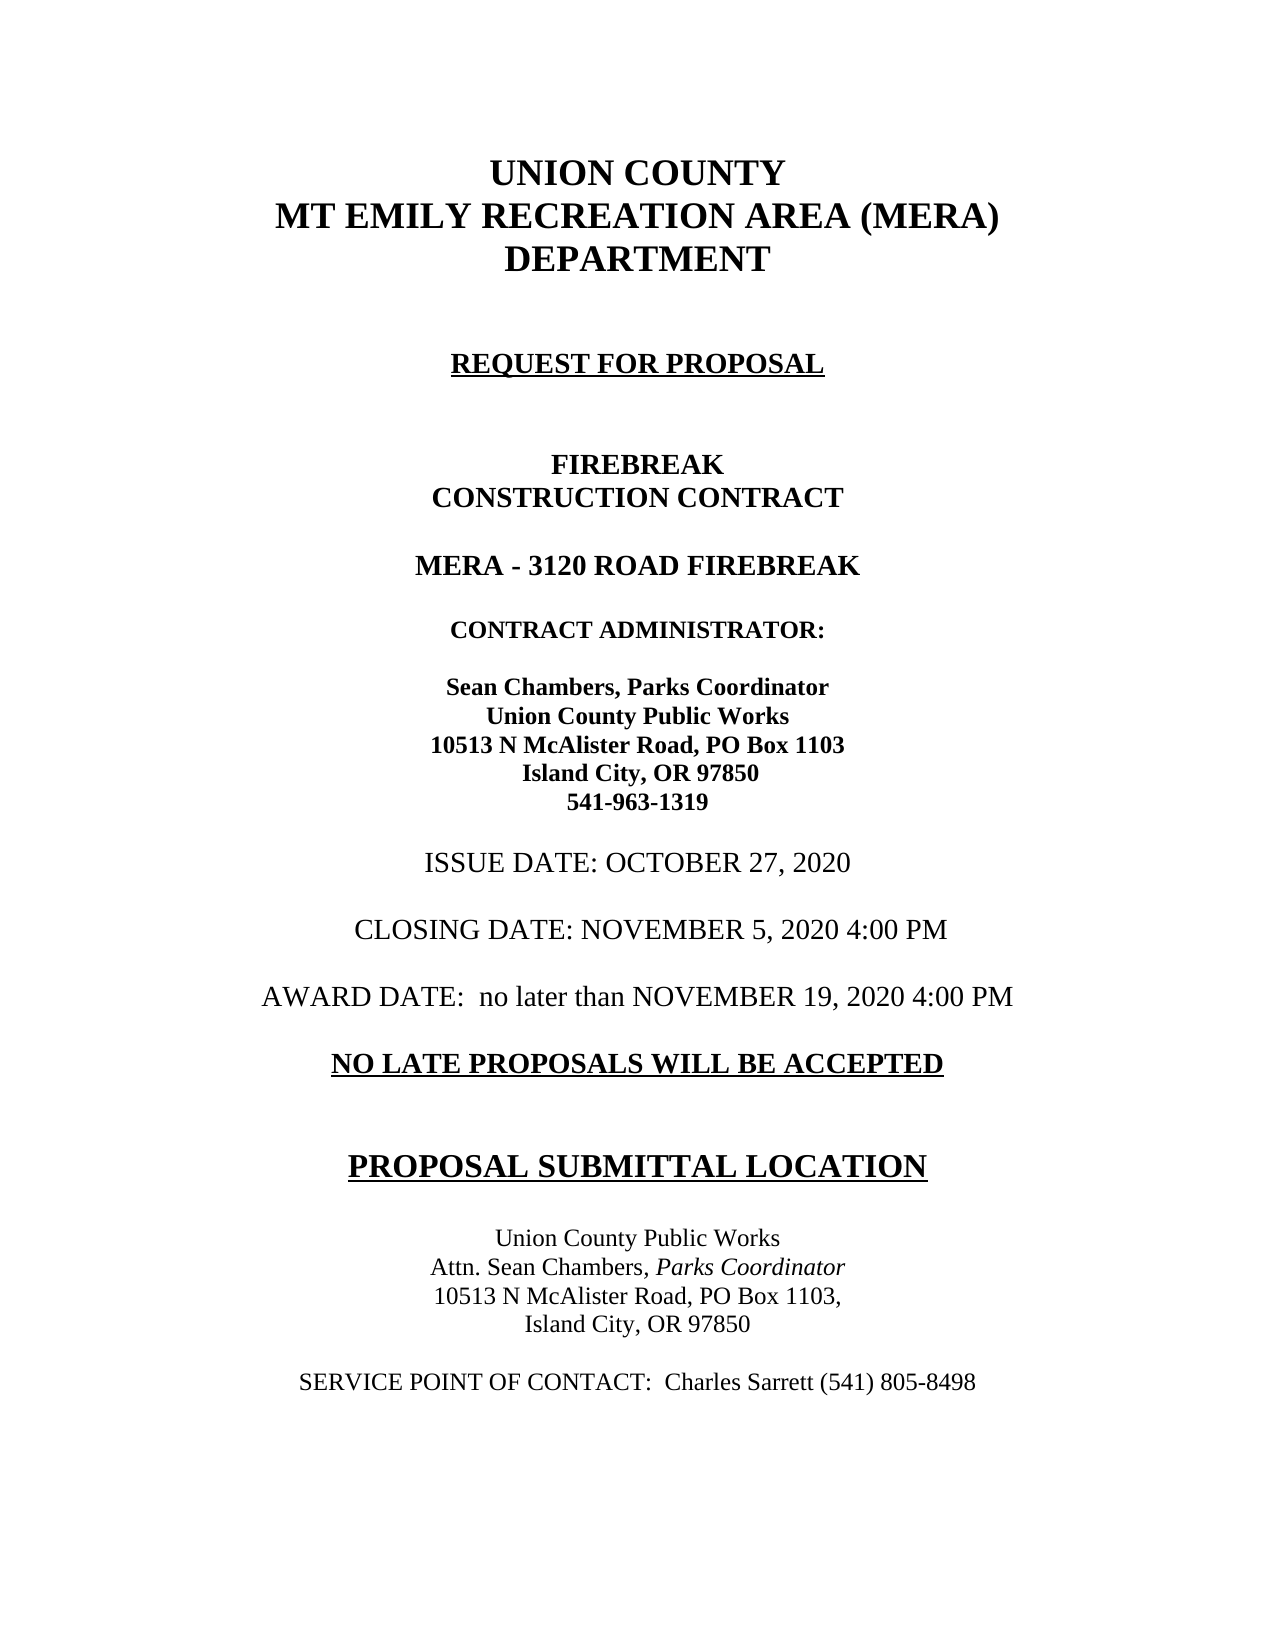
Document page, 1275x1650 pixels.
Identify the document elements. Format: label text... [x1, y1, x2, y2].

text AWARD DATE: no later than NOVEMBER 19, 2020 4:00 PM [150, 979, 1125, 1012]
text NO LATE PROPOSALS WILL BE ACCEPTED [150, 1046, 1125, 1079]
text CLOSING DATE: NOVEMBER 5, 2020 4:00 PM [150, 912, 1125, 945]
text MT EMILY RECREATION AREA (MERA) DEPARTMENT [150, 193, 1125, 279]
text CONTRACT ADMINISTRATOR: [150, 615, 1125, 643]
text CONSTRUCTION CONTRACT [150, 481, 1125, 514]
text UNION COUNTY [150, 150, 1125, 193]
text MERA - 3120 ROAD FIREBREAK [150, 548, 1125, 581]
text Island City, OR 97850 [150, 1309, 1125, 1338]
text Union County Public Works Attn. Sean Chambers, Parks Coordinator 10513 N McAlister Road, PO Box 1103, [150, 1223, 1125, 1309]
text REQUEST FOR PROPOSAL [150, 346, 1125, 380]
text Union County Public Works [150, 701, 1125, 730]
text SERVICE POINT OF CONTACT: Charles Sarrett (541) 805-8498 [150, 1367, 1125, 1396]
text PROPOSAL SUBMITTAL LOCATION [150, 1147, 1125, 1185]
text Sean Chambers, Parks Coordinator [150, 672, 1125, 701]
text FIREBREAK [150, 447, 1125, 481]
text Island City, OR 97850 541-963-1319 [150, 758, 1125, 816]
text 10513 N McAlister Road, PO Box 1103 [150, 730, 1125, 758]
text ISSUE DATE: OCTOBER 27, 2020 [150, 845, 1125, 878]
